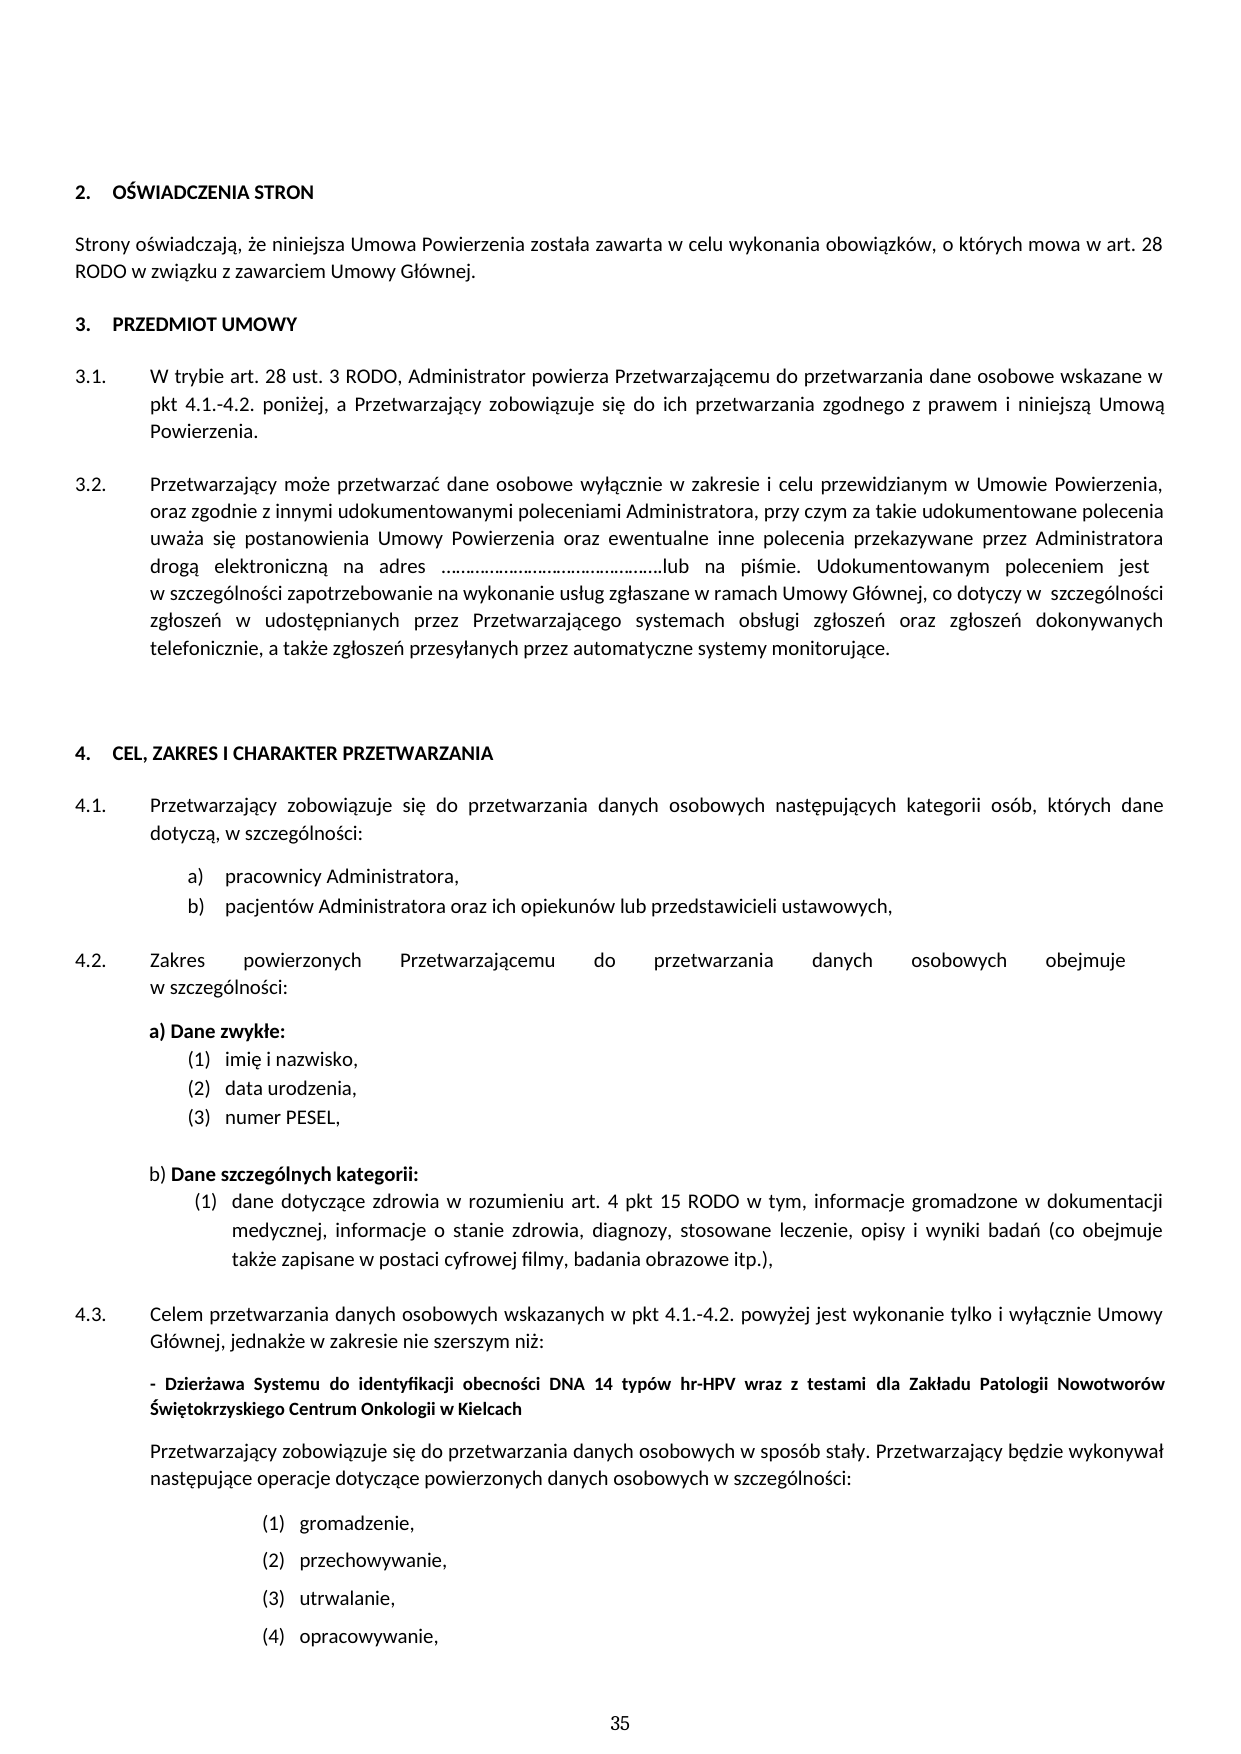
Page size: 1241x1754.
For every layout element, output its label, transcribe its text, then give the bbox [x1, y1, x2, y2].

list Celem przetwarzania danych osobowych wskazanych w pkt 4.1.-4.2. powyżej jest wykonanie tylko i wyłącznie Umowy Głównej, jednakże w zakresie nie szerszym niż: [75, 1301, 1165, 1353]
list pacjentów Administratora oraz ich opiekunów lub przedstawicieli ustawowych, [187, 893, 1165, 918]
list OŚWIADCZENIA STRON [75, 179, 1165, 204]
list pracownicy Administratora, [187, 864, 1165, 889]
list Przetwarzający może przetwarzać dane osobowe wyłącznie w zakresie i celu przewidzianym w Umowie Powierzenia, oraz zgodnie z innymi udokumentowanymi poleceniami Administratora, przy czym za takie udokumentowane polecenia uważa się postanowienia Umowy Powierzenia oraz ewentualne inne polecenia przekazywane przez Administratora drogą elektroniczną na adres ……………………………………….lub na piśmie. Udokumentowanym poleceniem jest w szczególności zapotrzebowanie na wykonanie usług zgłaszane w ramach Umowy Głównej, co dotyczy w szczególności zgłoszeń w udostępnianych przez Przetwarzającego systemach obsługi zgłoszeń oraz zgłoszeń dokonywanych telefonicznie, a także zgłoszeń przesyłanych przez automatyczne systemy monitorujące. [75, 471, 1165, 661]
list opracowywanie, [262, 1623, 1165, 1649]
list imię i nazwisko, [187, 1046, 1165, 1071]
list utrwalanie, [262, 1586, 1165, 1611]
text Strony oświadczają, że niniejsza Umowa Powierzenia została zawarta w celu wykonania obowiązków, o których mowa w art. 28 RODO w związku z zawarciem Umowy Głównej. [75, 231, 1165, 284]
list przechowywanie, [262, 1548, 1165, 1573]
text Przetwarzający zobowiązuje się do przetwarzania danych osobowych w sposób stały. Przetwarzający będzie wykonywał następujące operacje dotyczące powierzonych danych osobowych w szczególności: [150, 1438, 1165, 1491]
list CEL, ZAKRES I CHARAKTER PRZETWARZANIA [75, 740, 1165, 765]
text - Dzierżawa Systemu do identyfikacji obecności DNA 14 typów hr-HPV wraz z testami dla Zakładu Patologii Nowotworów Świętokrzyskiego Centrum Onkologii w Kielcach [150, 1372, 1165, 1420]
list gromadzenie, [262, 1510, 1165, 1535]
list Zakres powierzonych Przetwarzającemu do przetwarzania danych osobowych obejmuje w szczególności: [75, 947, 1165, 1000]
list numer PESEL, [187, 1104, 1165, 1130]
list PRZEDMIOT UMOWY [75, 311, 1165, 337]
list W trybie art. 28 ust. 3 RODO, Administrator powierza Przetwarzającemu do przetwarzania dane osobowe wskazane w pkt 4.1.-4.2. poniżej, a Przetwarzający zobowiązuje się do ich przetwarzania zgodnego z prawem i niniejszą Umową Powierzenia. [75, 363, 1165, 444]
list dane dotyczące zdrowia w rozumieniu art. 4 pkt 15 RODO w tym, informacje gromadzone w dokumentacji medycznej, informacje o stanie zdrowia, diagnozy, stosowane leczenie, opisy i wyniki badań (co obejmuje także zapisane w postaci cyfrowej filmy, badania obrazowe itp.), [194, 1188, 1165, 1272]
list data urodzenia, [187, 1075, 1165, 1101]
list Przetwarzający zobowiązuje się do przetwarzania danych osobowych następujących kategorii osób, których dane dotyczą, w szczególności: [75, 792, 1165, 845]
text a) Dane zwykłe: [149, 1018, 1165, 1044]
text b) Dane szczególnych kategorii: [149, 1161, 1165, 1186]
